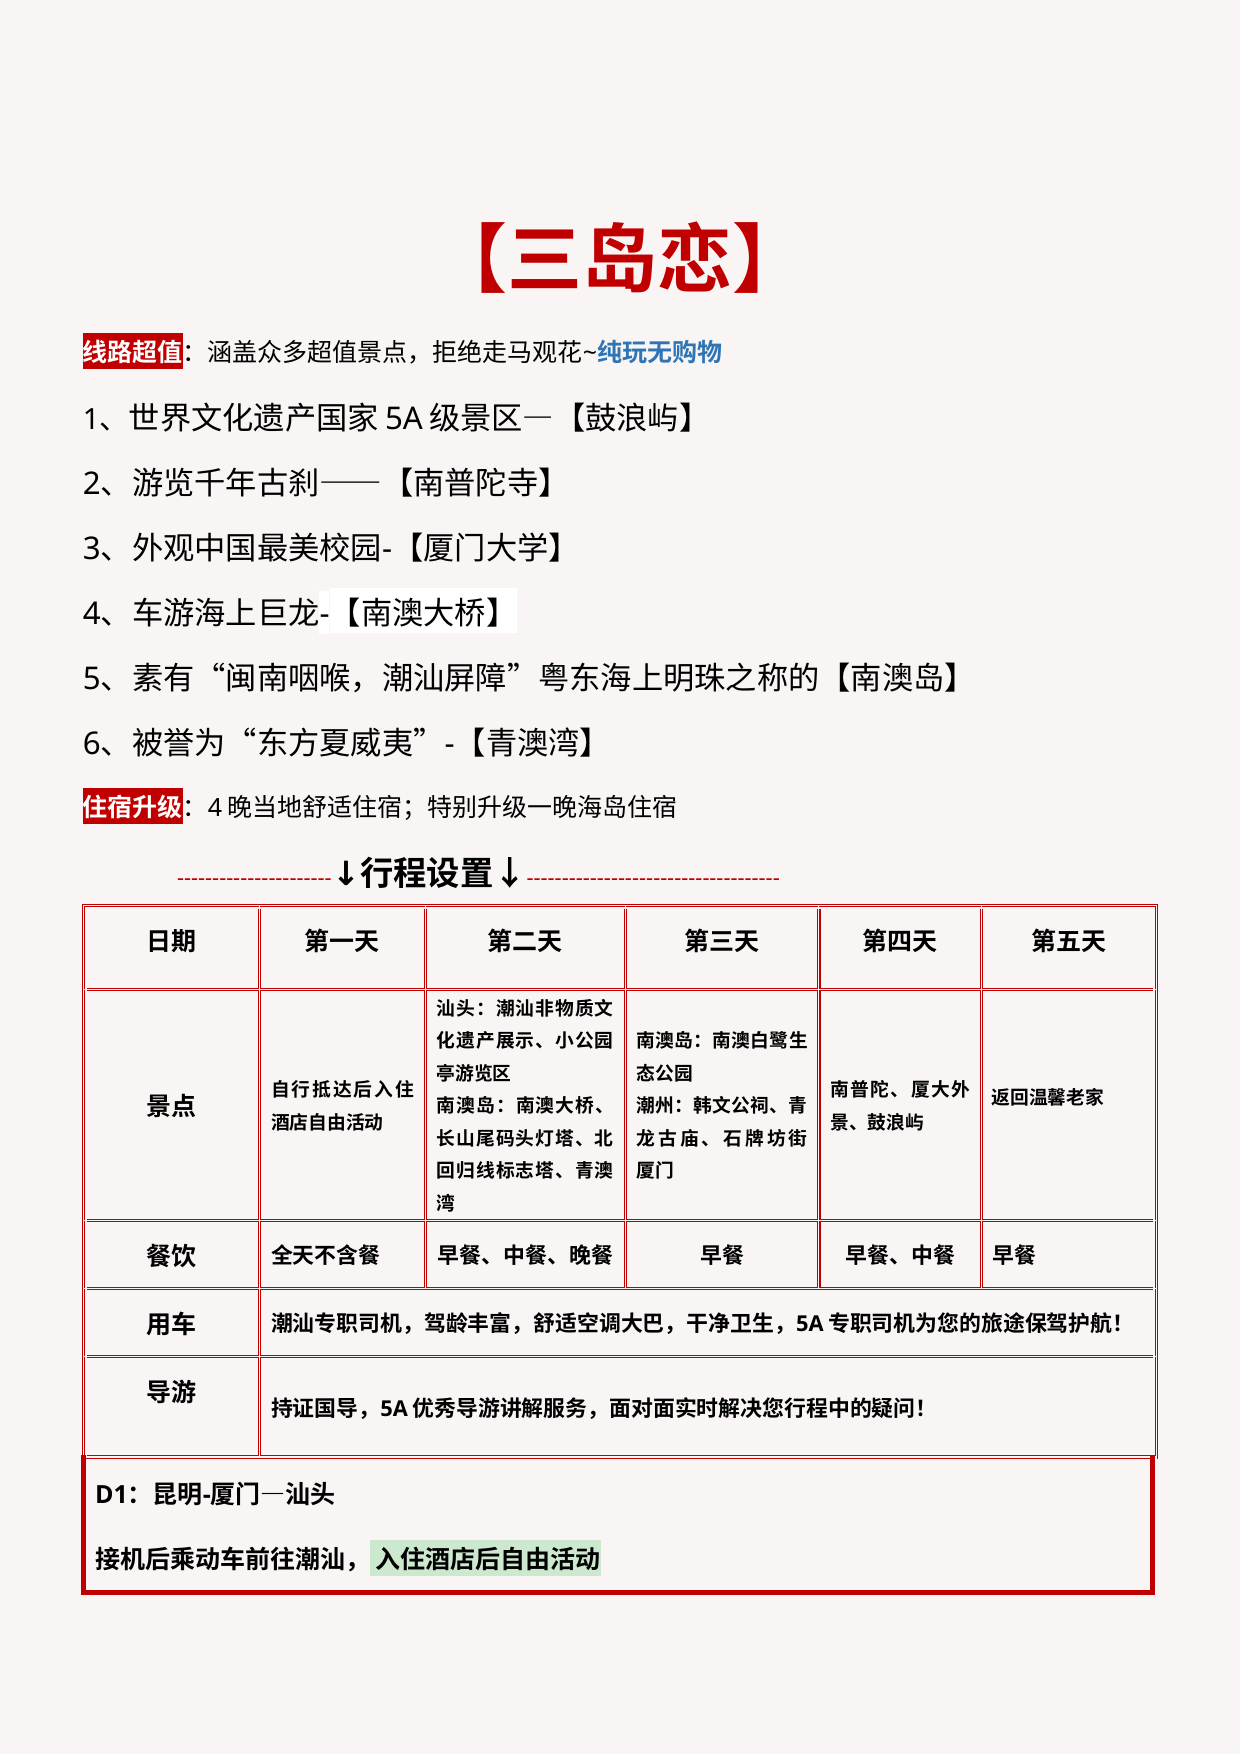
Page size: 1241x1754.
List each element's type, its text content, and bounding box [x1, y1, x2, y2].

table_header 第四天 [819, 907, 981, 988]
text ----------------------↓行程设置↓------------------------------------ [83, 838, 1157, 903]
table_cell 早餐 [627, 1222, 817, 1287]
table_cell 早餐 [983, 1219, 1155, 1287]
text 3、外观中国最美校园-【厦门大学】 [83, 513, 1157, 578]
text 2、游览千年古刹——【南普陀寺】 [83, 448, 1157, 513]
table_cell 南普陀、厦大外景、鼓浪屿 [821, 991, 980, 1218]
table_cell 持证国导，5A优秀导游讲解服务，面对面实时解决您行程中的疑问！ [261, 1355, 1155, 1455]
table_cell 全天不含餐 [261, 1222, 424, 1287]
text 4、车游海上巨龙-【南澳大桥】 [83, 578, 1157, 643]
text 1、世界文化遗产国家5A级景区—【鼓浪屿】 [83, 383, 1157, 448]
table_header 第二天 [425, 907, 625, 988]
table_header 第三天 [625, 905, 819, 988]
table_cell 用车 [85, 1287, 258, 1355]
table_header 日期 [85, 907, 259, 988]
table_cell 早餐、中餐、晚餐 [427, 1222, 624, 1287]
table_cell 自行抵达后入住酒店自由活动 [261, 991, 424, 1218]
text 线路超值：涵盖众多超值景点，拒绝走马观花~纯玩无购物 [83, 318, 1157, 383]
table_cell 景点 [84, 988, 259, 1218]
text 【三岛恋】 [83, 188, 1157, 318]
table_cell D1：昆明-厦门—汕头 接机后乘动车前往潮汕， 入住酒店后自由活动 [86, 1459, 1150, 1590]
table_header 第五天 [981, 907, 1155, 988]
table_cell 餐饮 [85, 1219, 258, 1287]
table_cell 潮汕专职司机，驾龄丰富，舒适空调大巴，干净卫生，5A专职司机为您的旅途保驾护航！ [261, 1287, 1155, 1355]
table_cell 早餐、中餐 [821, 1222, 980, 1287]
text 6、被誉为“东方夏威夷”-【青澳湾】 [83, 708, 1157, 773]
text 5、素有“闽南咽喉，潮汕屏障”粤东海上明珠之称的【南澳岛】 [83, 643, 1157, 708]
text 住宿升级：4晚当地舒适住宿；特别升级一晚海岛住宿 [83, 773, 1157, 838]
table_cell 南澳岛：南澳白鹭生态公园 潮州：韩文公祠、青龙古庙、石牌坊街 厦门 [627, 991, 817, 1218]
table_cell 返回温馨老家 [981, 988, 1157, 1218]
table_header 第一天 [260, 907, 425, 988]
table_cell 导游 [85, 1355, 258, 1455]
table_cell 汕头：潮汕非物质文化遗产展示、小公园亭游览区 南澳岛：南澳大桥、长山尾码头灯塔、北回归线标志塔、青澳湾 [427, 991, 624, 1218]
